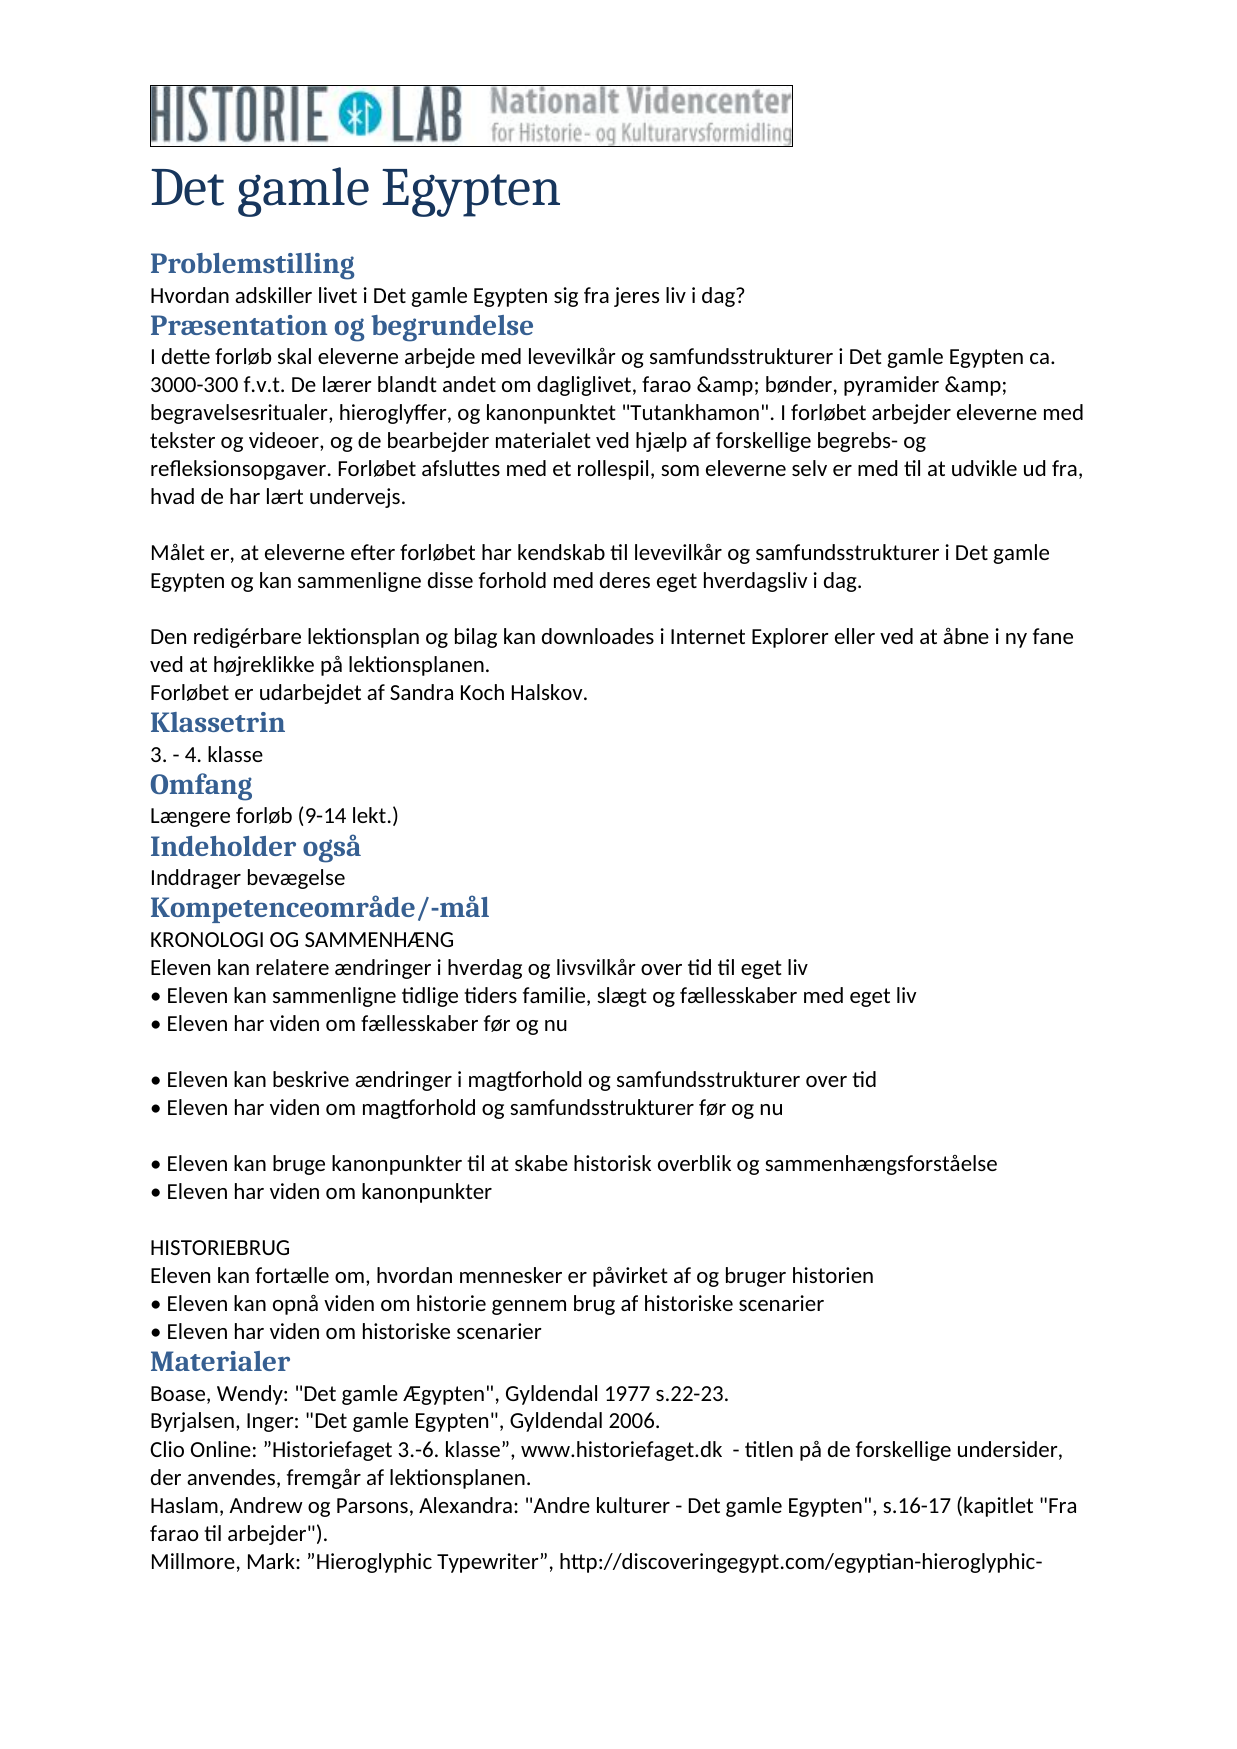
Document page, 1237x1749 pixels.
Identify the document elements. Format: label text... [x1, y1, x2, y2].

text Hvordan adskiller livet i Det gamle Egypten sig fra jeres liv i dag? [150, 281, 1086, 309]
text Længere forløb (9-14 lekt.) [150, 802, 1086, 830]
text Det gamle Egypten [150, 157, 1086, 219]
text Omfang [150, 768, 1086, 802]
text Byrjalsen, Inger: "Det gamle Egypten", Gyldendal 2006. [150, 1407, 1086, 1435]
text 3. - 4. klasse [150, 740, 1086, 768]
text Inddrager bevægelse [150, 863, 1086, 891]
text Haslam, Andrew og Parsons, Alexandra: "Andre kulturer - Det gamle Egypten", s.16-17 (kapitlet "Fra farao til arbejder"). [150, 1491, 1086, 1547]
text Indeholder også [150, 830, 1086, 863]
text Kompetenceområde/-mål [150, 891, 1086, 925]
text Boase, Wendy: "Det gamle Ægypten", Gyldendal 1977 s.22-23. [150, 1379, 1086, 1407]
text Clio Online: ”Historiefaget 3.-6. klasse”, www.historiefaget.dk - titlen på de forskellige undersider, der anvendes, fremgår af lektionsplanen. [150, 1435, 1086, 1491]
text Problemstilling [150, 247, 1086, 281]
text Præsentation og begrundelse [150, 309, 1086, 342]
text Materialer [150, 1345, 1086, 1379]
text I dette forløb skal eleverne arbejde med levevilkår og samfundsstrukturer i Det gamle Egypten ca. 3000-300 f.v.t. De lærer blandt andet om dagliglivet, farao &amp; bønder, pyramider &amp; begravelsesritualer, hieroglyffer, og kanonpunktet "Tutankhamon". I forløbet arbejder eleverne med tekster og videoer, og de bearbejder materialet ved hjælp af forskellige begrebs- og refleksionsopgaver. Forløbet afsluttes med et rollespil, som eleverne selv er med til at udvikle ud fra, hvad de har lært undervejs. Målet er, at eleverne efter forløbet har kendskab til levevilkår og samfundsstrukturer i Det gamle Egypten og kan sammenligne disse forhold med deres eget hverdagsliv i dag. Den redigérbare lektionsplan og bilag kan downloades i Internet Explorer eller ved at åbne i ny fane ved at højreklikke på lektionsplanen. Forløbet er udarbejdet af Sandra Koch Halskov. [150, 342, 1086, 707]
text KRONOLOGI OG SAMMENHÆNG Eleven kan relatere ændringer i hverdag og livsvilkår over tid til eget liv • Eleven kan sammenligne tidlige tiders familie, slægt og fællesskaber med eget liv • Eleven har viden om fællesskaber før og nu • Eleven kan beskrive ændringer i magtforhold og samfundsstrukturer over tid • Eleven har viden om magtforhold og samfundsstrukturer før og nu • Eleven kan bruge kanonpunkter til at skabe historisk overblik og sammenhængsforståelse • Eleven har viden om kanonpunkter HISTORIEBRUG Eleven kan fortælle om, hvordan mennesker er påvirket af og bruger historien • Eleven kan opnå viden om historie gennem brug af historiske scenarier • Eleven har viden om historiske scenarier [150, 925, 1086, 1345]
text Millmore, Mark: ”Hieroglyphic Typewriter”, http://discoveringegypt.com/egyptian-hieroglyphic-writing/hieroglyphic-typewriter/. [150, 1547, 1086, 1575]
picture [151, 86, 792, 146]
text Klassetrin [150, 707, 1086, 740]
